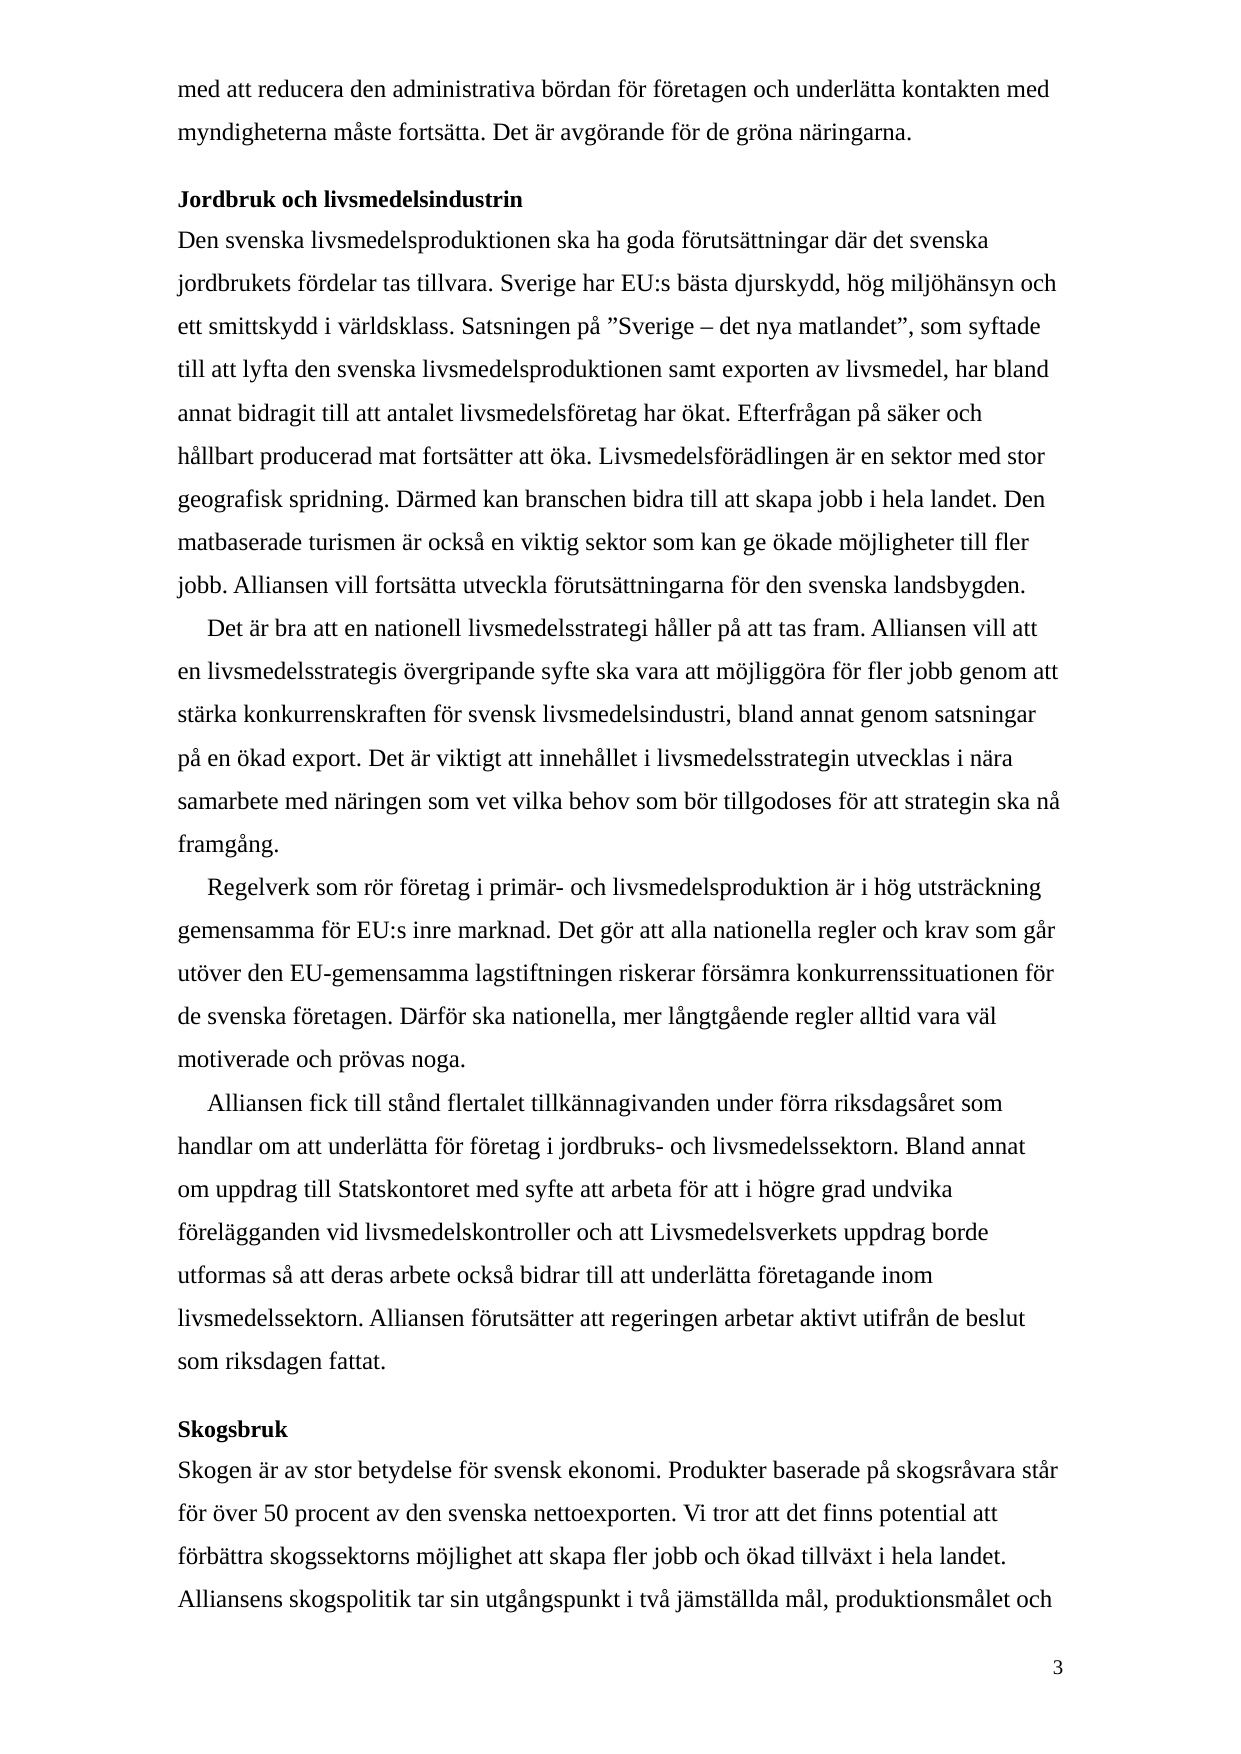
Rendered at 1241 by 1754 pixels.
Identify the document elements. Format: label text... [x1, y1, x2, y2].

subtitle Jordbruk och livsmedelsindustrin [177, 185, 1063, 213]
text Det är bra att en nationell livsmedelsstrategi håller på att tas fram. Alliansen vill att en livsmedelsstrategis övergripande syfte ska vara att möjliggöra för fler jobb genom att stärka konkurrenskraften för svensk livsmedelsindustri, bland annat genom satsningar på en ökad export. Det är viktigt att innehållet i livsmedelsstrategin utvecklas i nära samarbete med näringen som vet vilka behov som bör tillgodoses för att strategin ska nå framgång. [177, 613, 1063, 858]
text Den svenska livsmedelsproduktionen ska ha goda förutsättningar där det svenska jordbrukets fördelar tas tillvara. Sverige har EU:s bästa djurskydd, hög miljöhänsyn och ett smittskydd i världsklass. Satsningen på ”Sverige – det nya matlandet”, som syftade till att lyfta den svenska livsmedelsproduktionen samt exporten av livsmedel, har bland annat bidragit till att antalet livsmedelsföretag har ökat. Efterfrågan på säker och hållbart producerad mat fortsätter att öka. Livsmedelsförädlingen är en sektor med stor geografisk spridning. Därmed kan branschen bidra till att skapa jobb i hela landet. Den matbaserade turismen är också en viktig sektor som kan ge ökade möjligheter till fler jobb. Alliansen vill fortsätta utveckla förutsättningarna för den svenska landsbygden. [177, 225, 1063, 599]
text Regelverk som rör företag i primär- och livsmedelsproduktion är i hög utsträckning gemensamma för EU:s inre marknad. Det gör att alla nationella regler och krav som går utöver den EU-gemensamma lagstiftningen riskerar försämra konkurrenssituationen för de svenska företagen. Därför ska nationella, mer långtgående regler alltid vara väl motiverade och prövas noga. [177, 872, 1063, 1073]
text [177, 74, 1063, 146]
subtitle Skogsbruk [177, 1414, 1063, 1442]
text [177, 1455, 1063, 1613]
text Alliansen fick till stånd flertalet tillkännagivanden under förra riksdagsåret som handlar om att underlätta för företag i jordbruks- och livsmedelssektorn. Bland annat om uppdrag till Statskontoret med syfte att arbeta för att i högre grad undvika förelägganden vid livsmedelskontroller och att Livsmedelsverkets uppdrag borde utformas så att deras arbete också bidrar till att underlätta företagande inom livsmedelssektorn. Alliansen förutsätter att regeringen arbetar aktivt utifrån de beslut som riksdagen fattat. [177, 1088, 1063, 1375]
